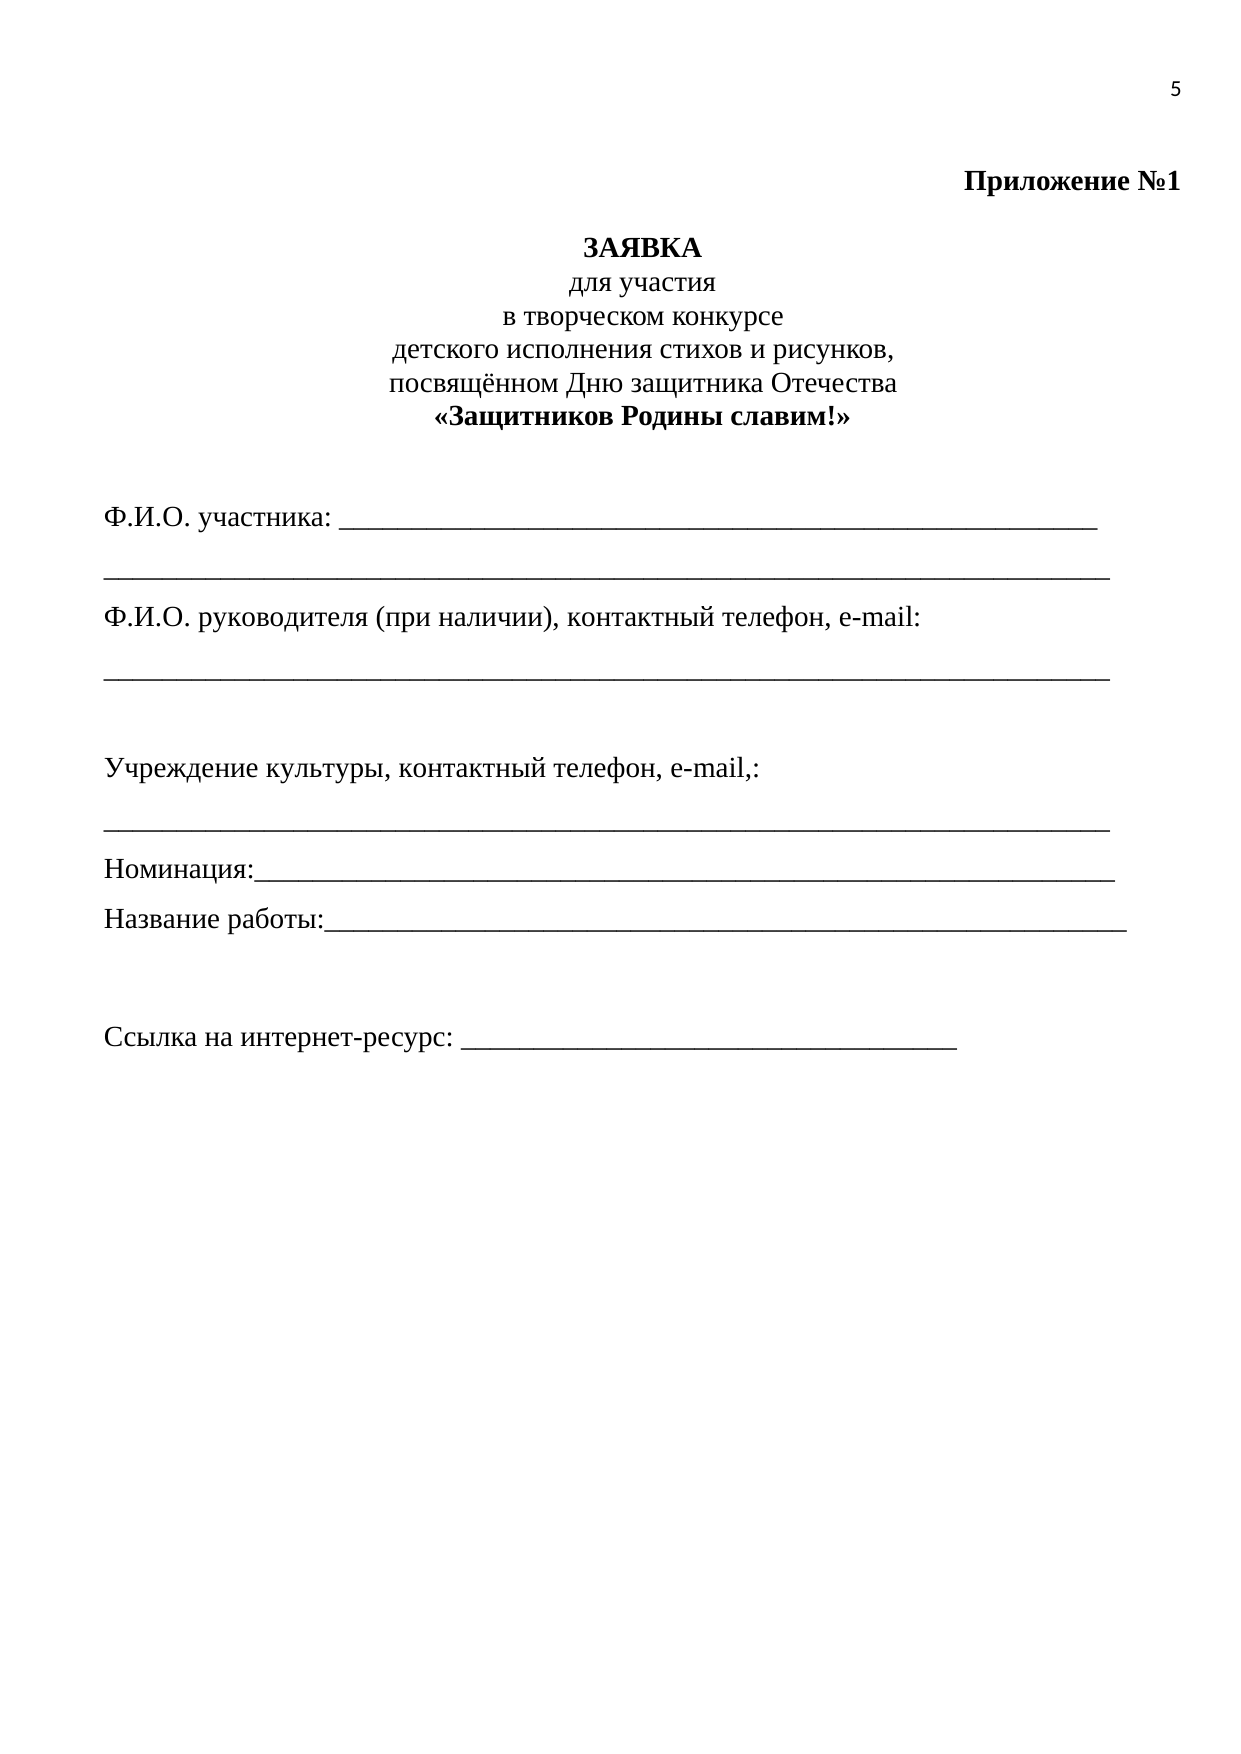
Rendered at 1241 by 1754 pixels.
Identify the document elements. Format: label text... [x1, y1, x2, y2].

text ЗАЯВКА [103, 231, 1181, 264]
text для участия [103, 264, 1181, 298]
text детского исполнения стихов и рисунков, [103, 331, 1183, 365]
text Ссылка на интернет-ресурс: __________________________________ [103, 1019, 1240, 1052]
text Название работы:_______________________________________________________ [103, 901, 1181, 935]
text _____________________________________________________________________ [103, 549, 1181, 583]
text в творческом конкурсе [103, 298, 1183, 331]
text Учреждение культуры, контактный телефон, e-mail,: [103, 750, 1181, 784]
text Номинация:___________________________________________________________ [103, 851, 1181, 884]
text «Защитников Родины славим!» [103, 398, 1181, 432]
text Ф.И.О. руководителя (при наличии), контактный телефон, e-mail: [103, 599, 1181, 633]
text посвящённом Дню защитника Отечества [103, 365, 1183, 398]
text _____________________________________________________________________ [103, 650, 1181, 683]
text Приложение №1 [103, 163, 1181, 197]
text Ф.И.О. участника: ____________________________________________________ [103, 499, 1181, 532]
text _____________________________________________________________________ [103, 801, 1181, 834]
